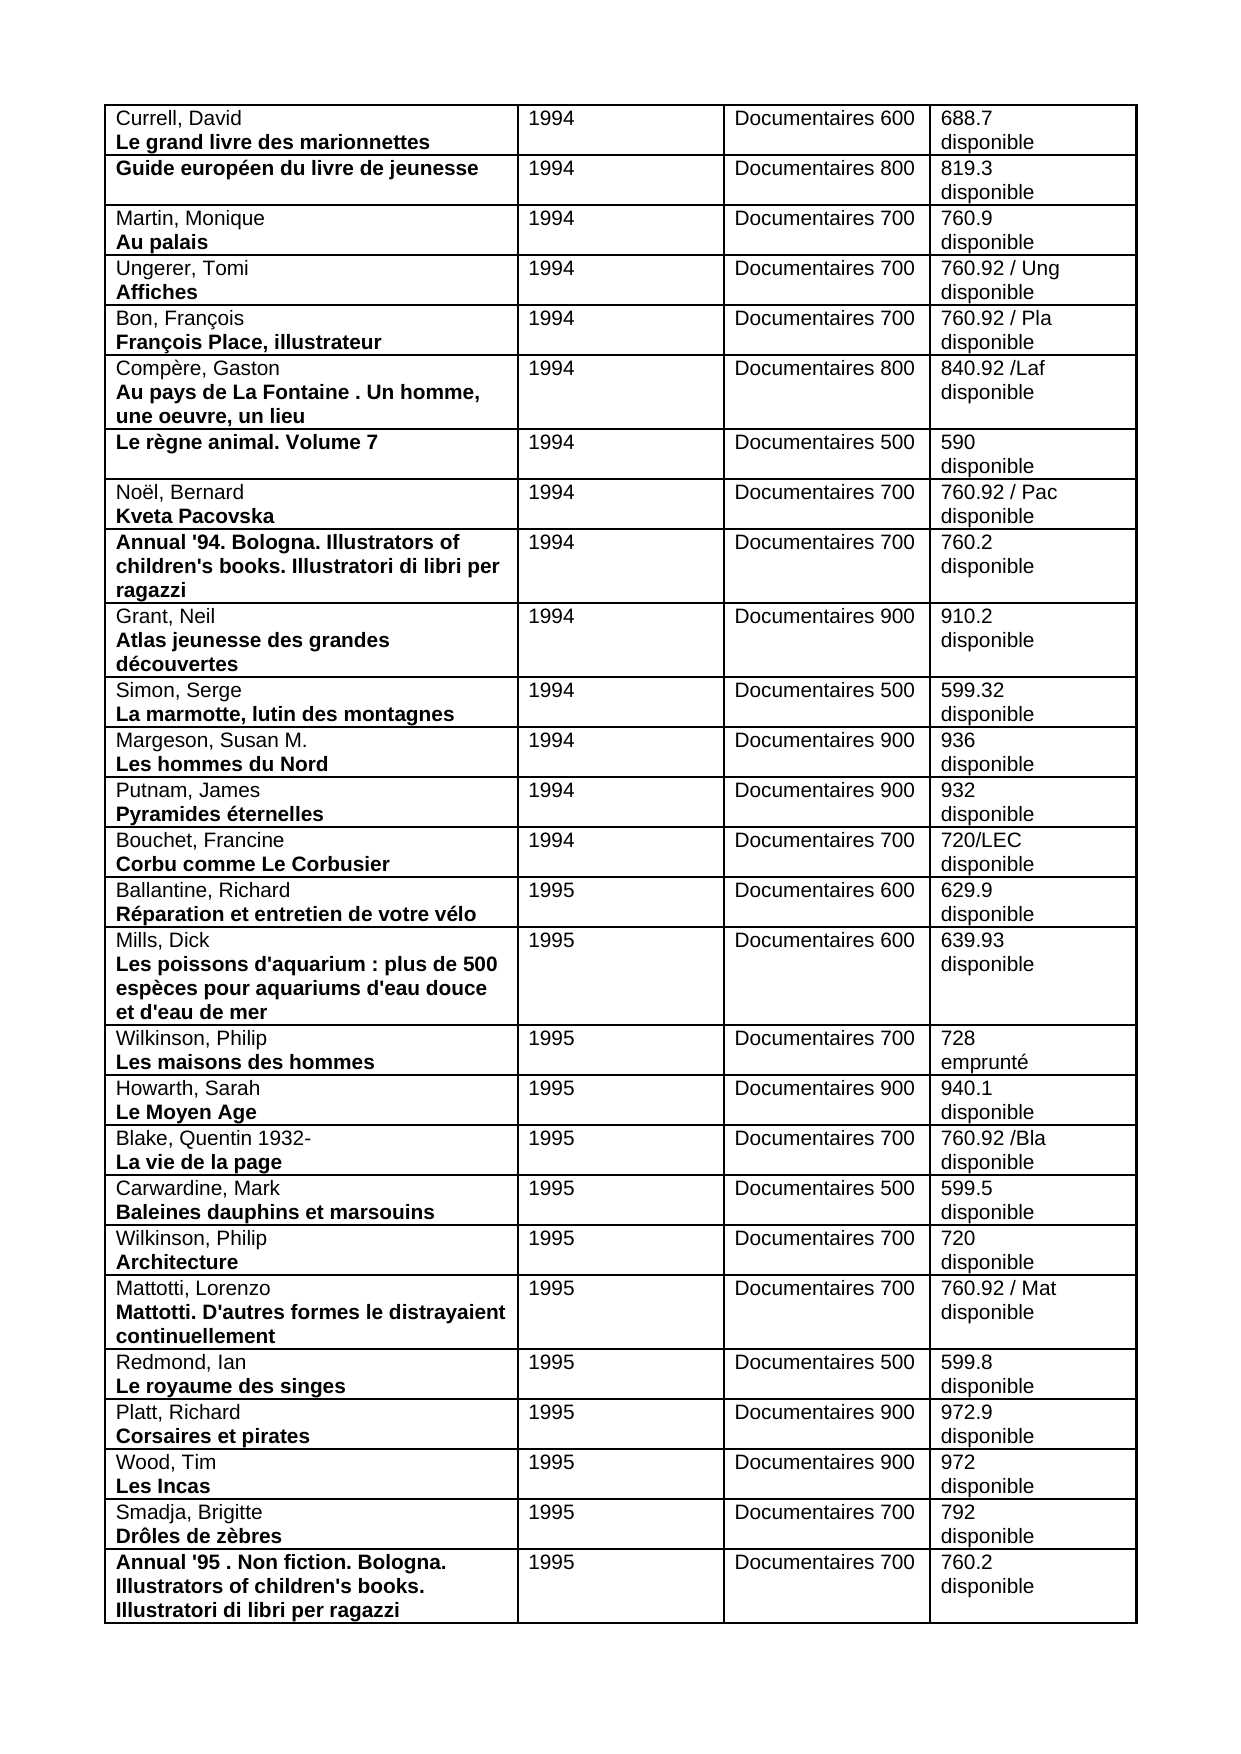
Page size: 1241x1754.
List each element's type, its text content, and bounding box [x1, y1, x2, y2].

table_cell Documentaires 700 [725, 1276, 929, 1348]
table_cell 760.92 / Pla disponible [931, 306, 1135, 354]
table_cell Carwardine, Mark Baleines dauphins et marsouins [106, 1176, 517, 1224]
table_cell 728 emprunté [931, 1026, 1135, 1074]
table_cell Wilkinson, Philip Les maisons des hommes [106, 1026, 517, 1074]
table_cell Documentaires 700 [725, 1026, 929, 1074]
table_cell 720 disponible [931, 1226, 1135, 1274]
table_cell Compère, Gaston Au pays de La Fontaine . Un homme, une oeuvre, un lieu [106, 356, 517, 428]
table_cell 599.8 disponible [931, 1350, 1135, 1398]
table_cell Documentaires 900 [725, 1450, 929, 1498]
table_cell Mills, Dick Les poissons d'aquarium : plus de 500 espèces pour aquariums d'eau douce et d'eau de mer [106, 928, 517, 1024]
table_cell Documentaires 700 [725, 1126, 929, 1174]
table_cell 1994 [519, 306, 723, 354]
table_cell 1995 [519, 1126, 723, 1174]
table_cell Redmond, Ian Le royaume des singes [106, 1350, 517, 1398]
table_cell 760.92 / Ung disponible [931, 256, 1135, 304]
table_cell Wilkinson, Philip Architecture [106, 1226, 517, 1274]
table_cell 792 disponible [931, 1500, 1135, 1548]
table_cell 590 disponible [931, 430, 1135, 478]
table_cell Mattotti, Lorenzo Mattotti. D'autres formes le distrayaient continuellement [106, 1276, 517, 1348]
table_cell Documentaires 700 [725, 480, 929, 528]
table_cell 972 disponible [931, 1450, 1135, 1498]
table_cell Documentaires 800 [725, 156, 929, 204]
table_cell Documentaires 600 [725, 878, 929, 926]
table_cell 1995 [519, 1276, 723, 1348]
table_cell 972.9 disponible [931, 1400, 1135, 1448]
table_cell Documentaires 700 [725, 256, 929, 304]
table_cell Martin, Monique Au palais [106, 206, 517, 254]
table_cell Currell, David Le grand livre des marionnettes [106, 106, 517, 154]
table_cell 599.5 disponible [931, 1176, 1135, 1224]
table_cell Documentaires 700 [725, 1226, 929, 1274]
table_cell 1994 [519, 256, 723, 304]
table_cell Documentaires 700 [725, 1500, 929, 1548]
table_cell Margeson, Susan M. Les hommes du Nord [106, 728, 517, 776]
table_cell 720/LEC disponible [931, 828, 1135, 876]
table_cell 1995 [519, 878, 723, 926]
table_cell Documentaires 900 [725, 604, 929, 676]
table_cell Documentaires 500 [725, 678, 929, 726]
table_cell 1994 [519, 604, 723, 676]
table_cell 1994 [519, 480, 723, 528]
table_cell 688.7 disponible [931, 106, 1135, 154]
table_cell 760.2 disponible [931, 530, 1135, 602]
table_cell 1995 [519, 1400, 723, 1448]
table_cell 599.32 disponible [931, 678, 1135, 726]
table_cell 840.92 /Laf disponible [931, 356, 1135, 428]
table_cell Howarth, Sarah Le Moyen Age [106, 1076, 517, 1124]
table_cell Documentaires 700 [725, 828, 929, 876]
table_cell 940.1 disponible [931, 1076, 1135, 1124]
table_cell 1994 [519, 678, 723, 726]
table_cell Documentaires 900 [725, 728, 929, 776]
table_cell Documentaires 700 [725, 206, 929, 254]
table_cell Annual '95 . Non fiction. Bologna. Illustrators of children's books. Illustratori di libri per ragazzi [106, 1550, 517, 1622]
table_cell 1995 [519, 1550, 723, 1622]
table_cell Smadja, Brigitte Drôles de zèbres [106, 1500, 517, 1548]
table_cell 1994 [519, 156, 723, 204]
table_cell Le règne animal. Volume 7 [106, 430, 517, 478]
table_cell 760.2 disponible [931, 1550, 1135, 1622]
table_cell Wood, Tim Les Incas [106, 1450, 517, 1498]
table_cell Documentaires 600 [725, 928, 929, 1024]
table_cell 760.92 / Mat disponible [931, 1276, 1135, 1348]
table_cell 1994 [519, 206, 723, 254]
table_cell 819.3 disponible [931, 156, 1135, 204]
table_cell Guide européen du livre de jeunesse [106, 156, 517, 204]
table_cell 1995 [519, 1026, 723, 1074]
table_cell Documentaires 900 [725, 778, 929, 826]
table_cell Documentaires 500 [725, 430, 929, 478]
table_cell 639.93 disponible [931, 928, 1135, 1024]
table_cell 1995 [519, 1076, 723, 1124]
table_cell 1995 [519, 1350, 723, 1398]
table_cell 1994 [519, 430, 723, 478]
table_cell Platt, Richard Corsaires et pirates [106, 1400, 517, 1448]
table_cell 1994 [519, 356, 723, 428]
table_cell 629.9 disponible [931, 878, 1135, 926]
table_cell 1995 [519, 1500, 723, 1548]
table_cell 1994 [519, 728, 723, 776]
table_cell Bon, François François Place, illustrateur [106, 306, 517, 354]
table_cell 1995 [519, 1176, 723, 1224]
table_cell 1994 [519, 530, 723, 602]
table_cell Documentaires 900 [725, 1076, 929, 1124]
table_cell Ballantine, Richard Réparation et entretien de votre vélo [106, 878, 517, 926]
table_cell 936 disponible [931, 728, 1135, 776]
table_cell Documentaires 500 [725, 1176, 929, 1224]
table_cell 1994 [519, 828, 723, 876]
table_cell Documentaires 600 [725, 106, 929, 154]
table_cell Documentaires 500 [725, 1350, 929, 1398]
table_cell Documentaires 700 [725, 530, 929, 602]
table_cell 1995 [519, 1226, 723, 1274]
table_cell Bouchet, Francine Corbu comme Le Corbusier [106, 828, 517, 876]
table_cell Documentaires 900 [725, 1400, 929, 1448]
table_cell Documentaires 800 [725, 356, 929, 428]
table_cell 1995 [519, 1450, 723, 1498]
table_cell 760.92 / Pac disponible [931, 480, 1135, 528]
table_cell Simon, Serge La marmotte, lutin des montagnes [106, 678, 517, 726]
table_cell Blake, Quentin 1932- La vie de la page [106, 1126, 517, 1174]
table_cell Grant, Neil Atlas jeunesse des grandes découvertes [106, 604, 517, 676]
table_cell 1994 [519, 106, 723, 154]
table_cell Noël, Bernard Kveta Pacovska [106, 480, 517, 528]
table_cell Putnam, James Pyramides éternelles [106, 778, 517, 826]
table_cell 760.92 /Bla disponible [931, 1126, 1135, 1174]
table_cell Annual '94. Bologna. Illustrators of children's books. Illustratori di libri per ragazzi [106, 530, 517, 602]
table_cell 1994 [519, 778, 723, 826]
table_cell 932 disponible [931, 778, 1135, 826]
table_cell Ungerer, Tomi Affiches [106, 256, 517, 304]
table_cell Documentaires 700 [725, 306, 929, 354]
table_cell 1995 [519, 928, 723, 1024]
table_cell 760.9 disponible [931, 206, 1135, 254]
table_cell Documentaires 700 [725, 1550, 929, 1622]
table_cell 910.2 disponible [931, 604, 1135, 676]
